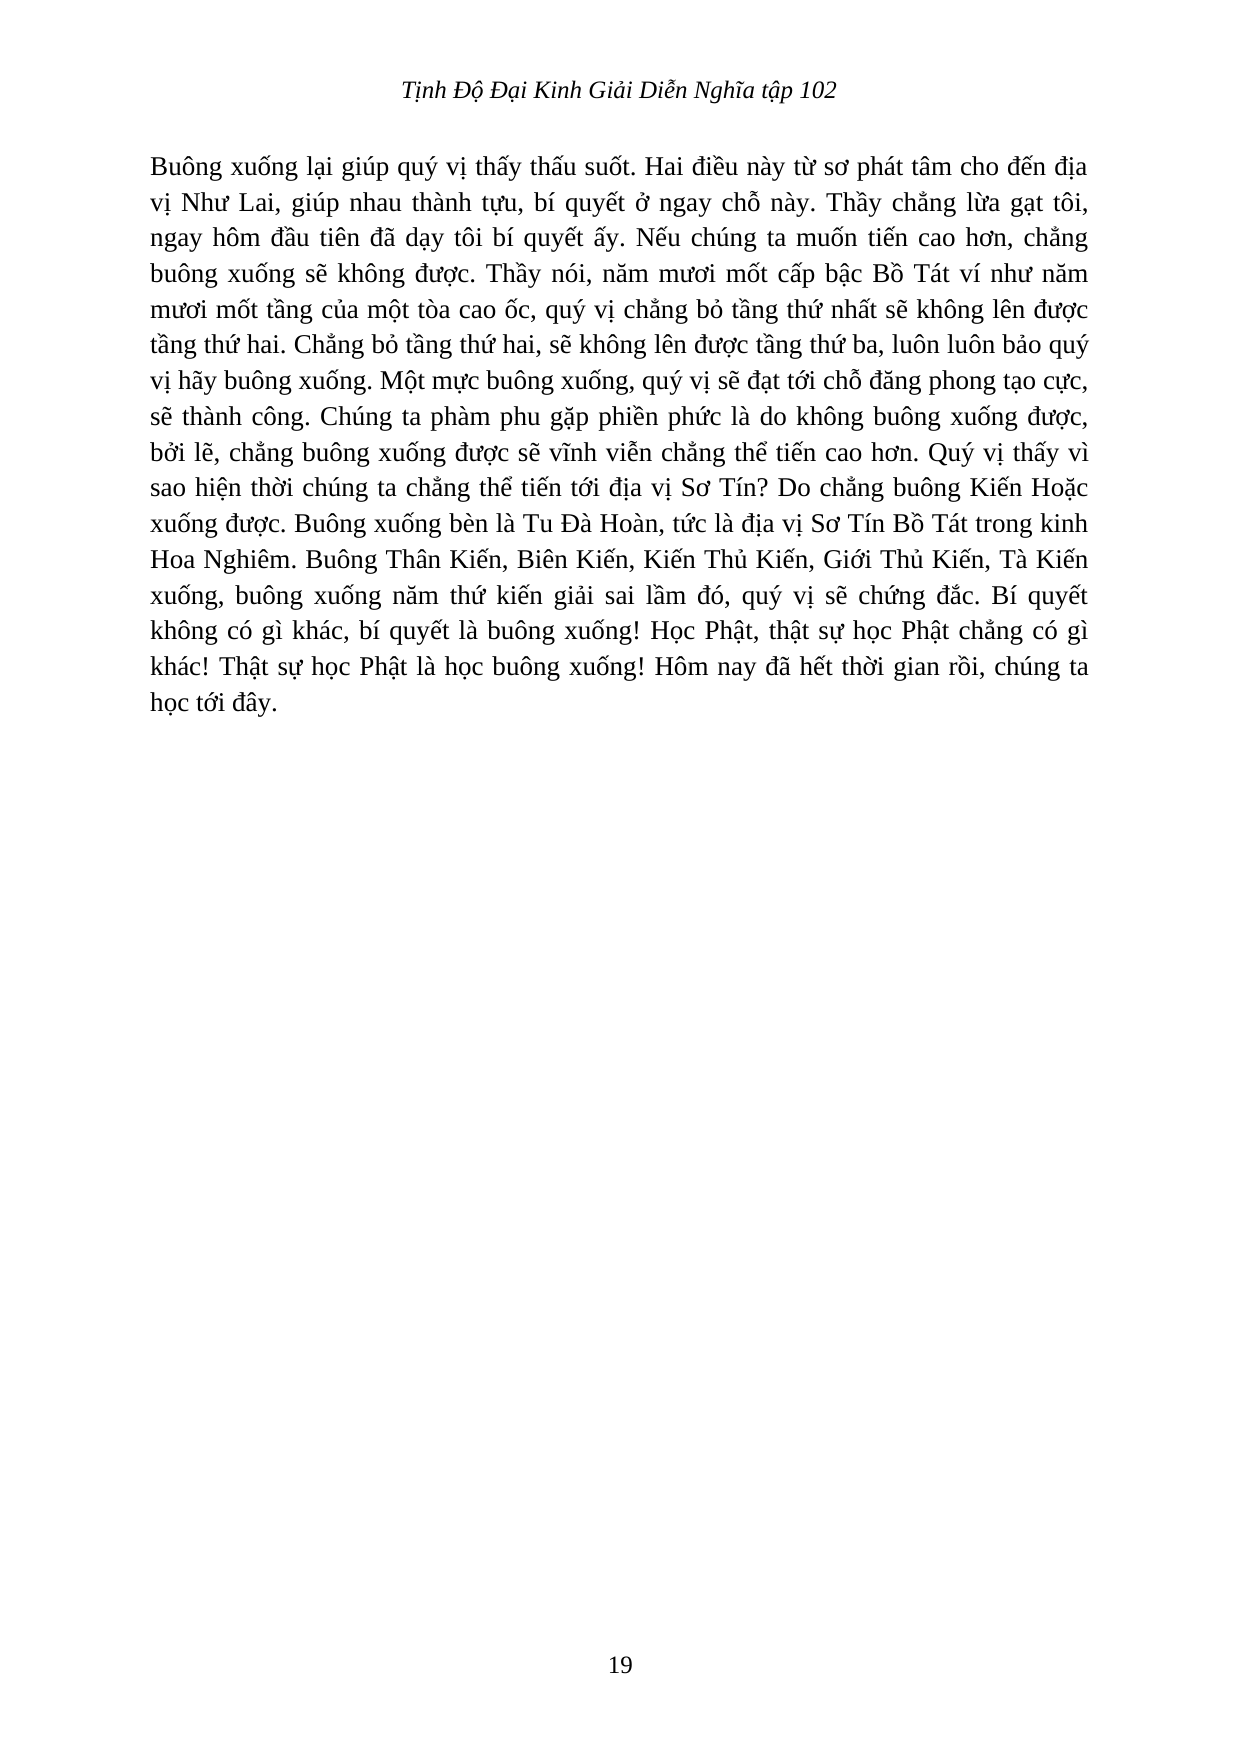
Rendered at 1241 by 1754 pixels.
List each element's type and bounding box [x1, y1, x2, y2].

text [150, 150, 1090, 717]
